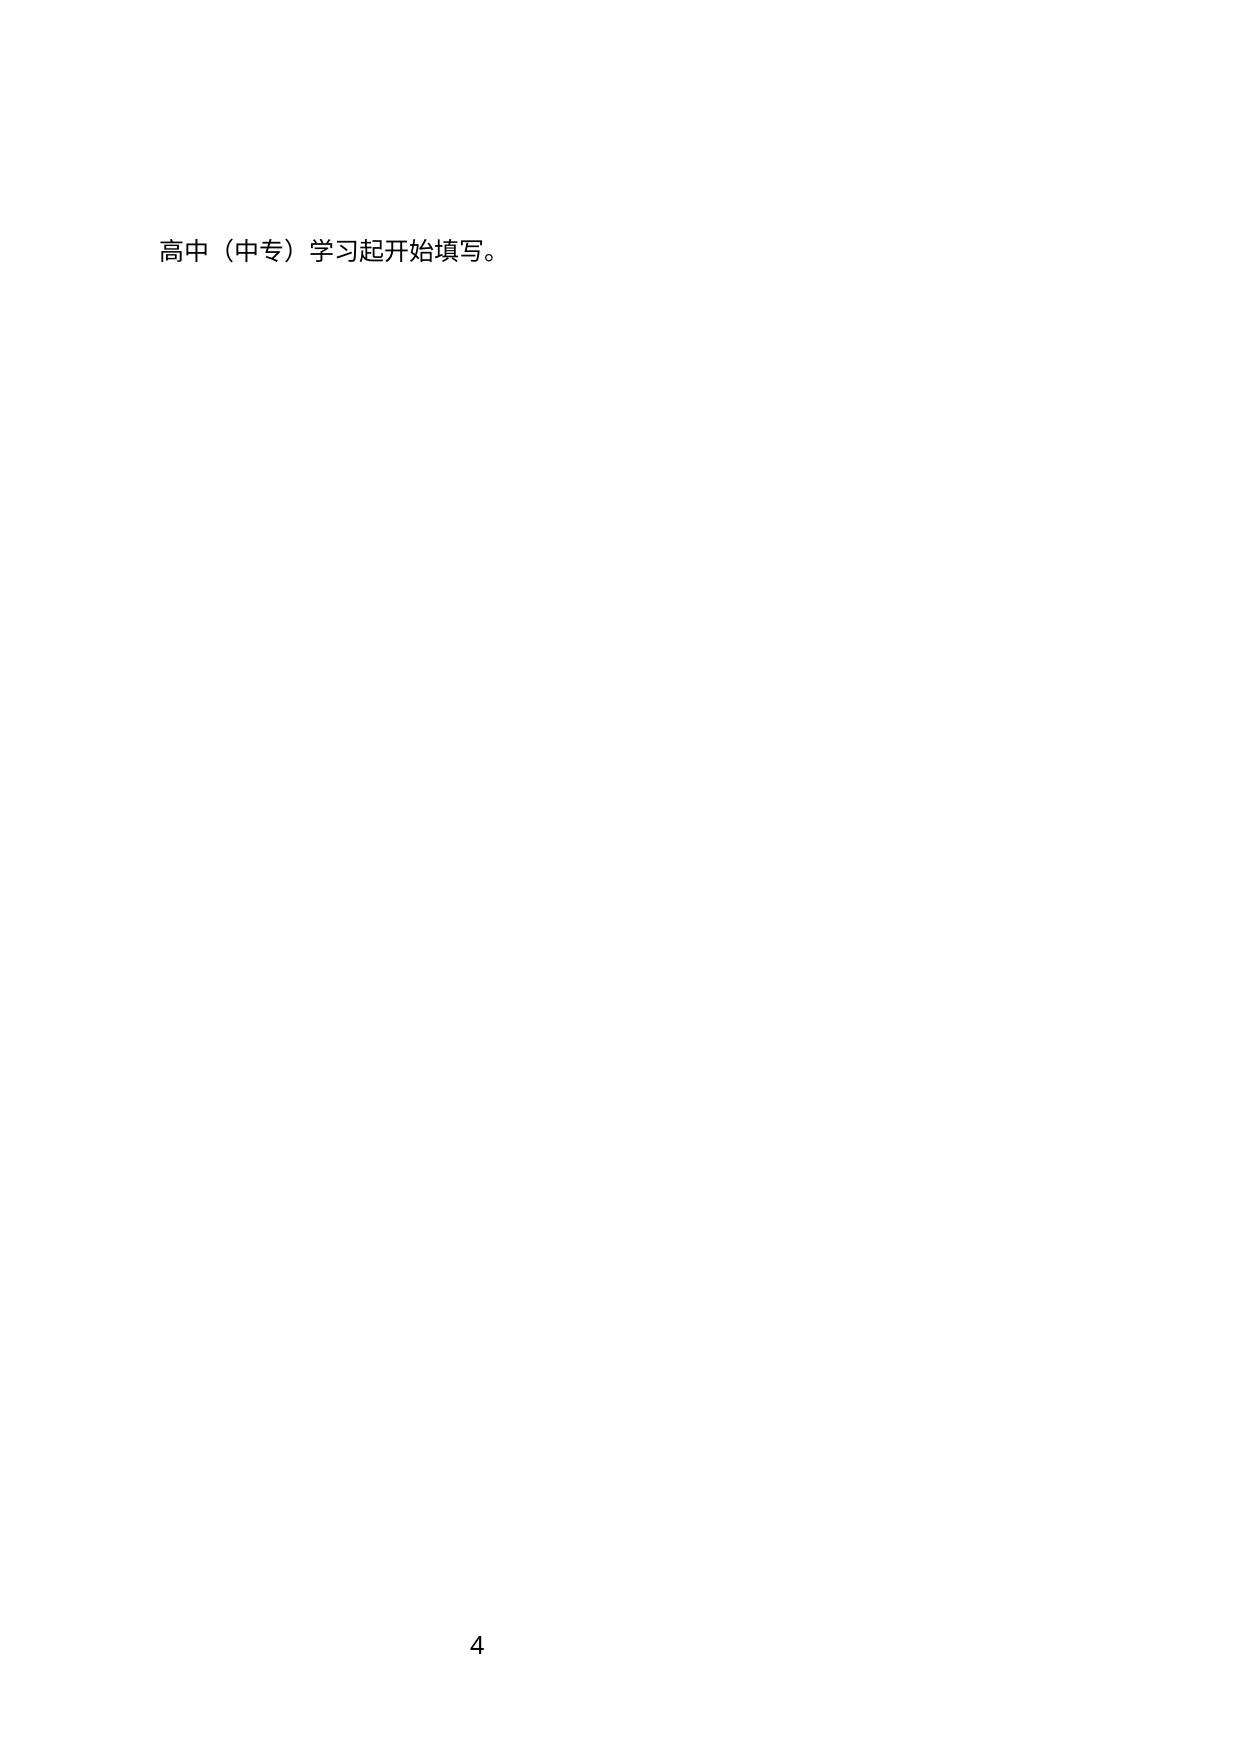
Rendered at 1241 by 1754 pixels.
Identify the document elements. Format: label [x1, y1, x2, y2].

text [159, 217, 1081, 282]
